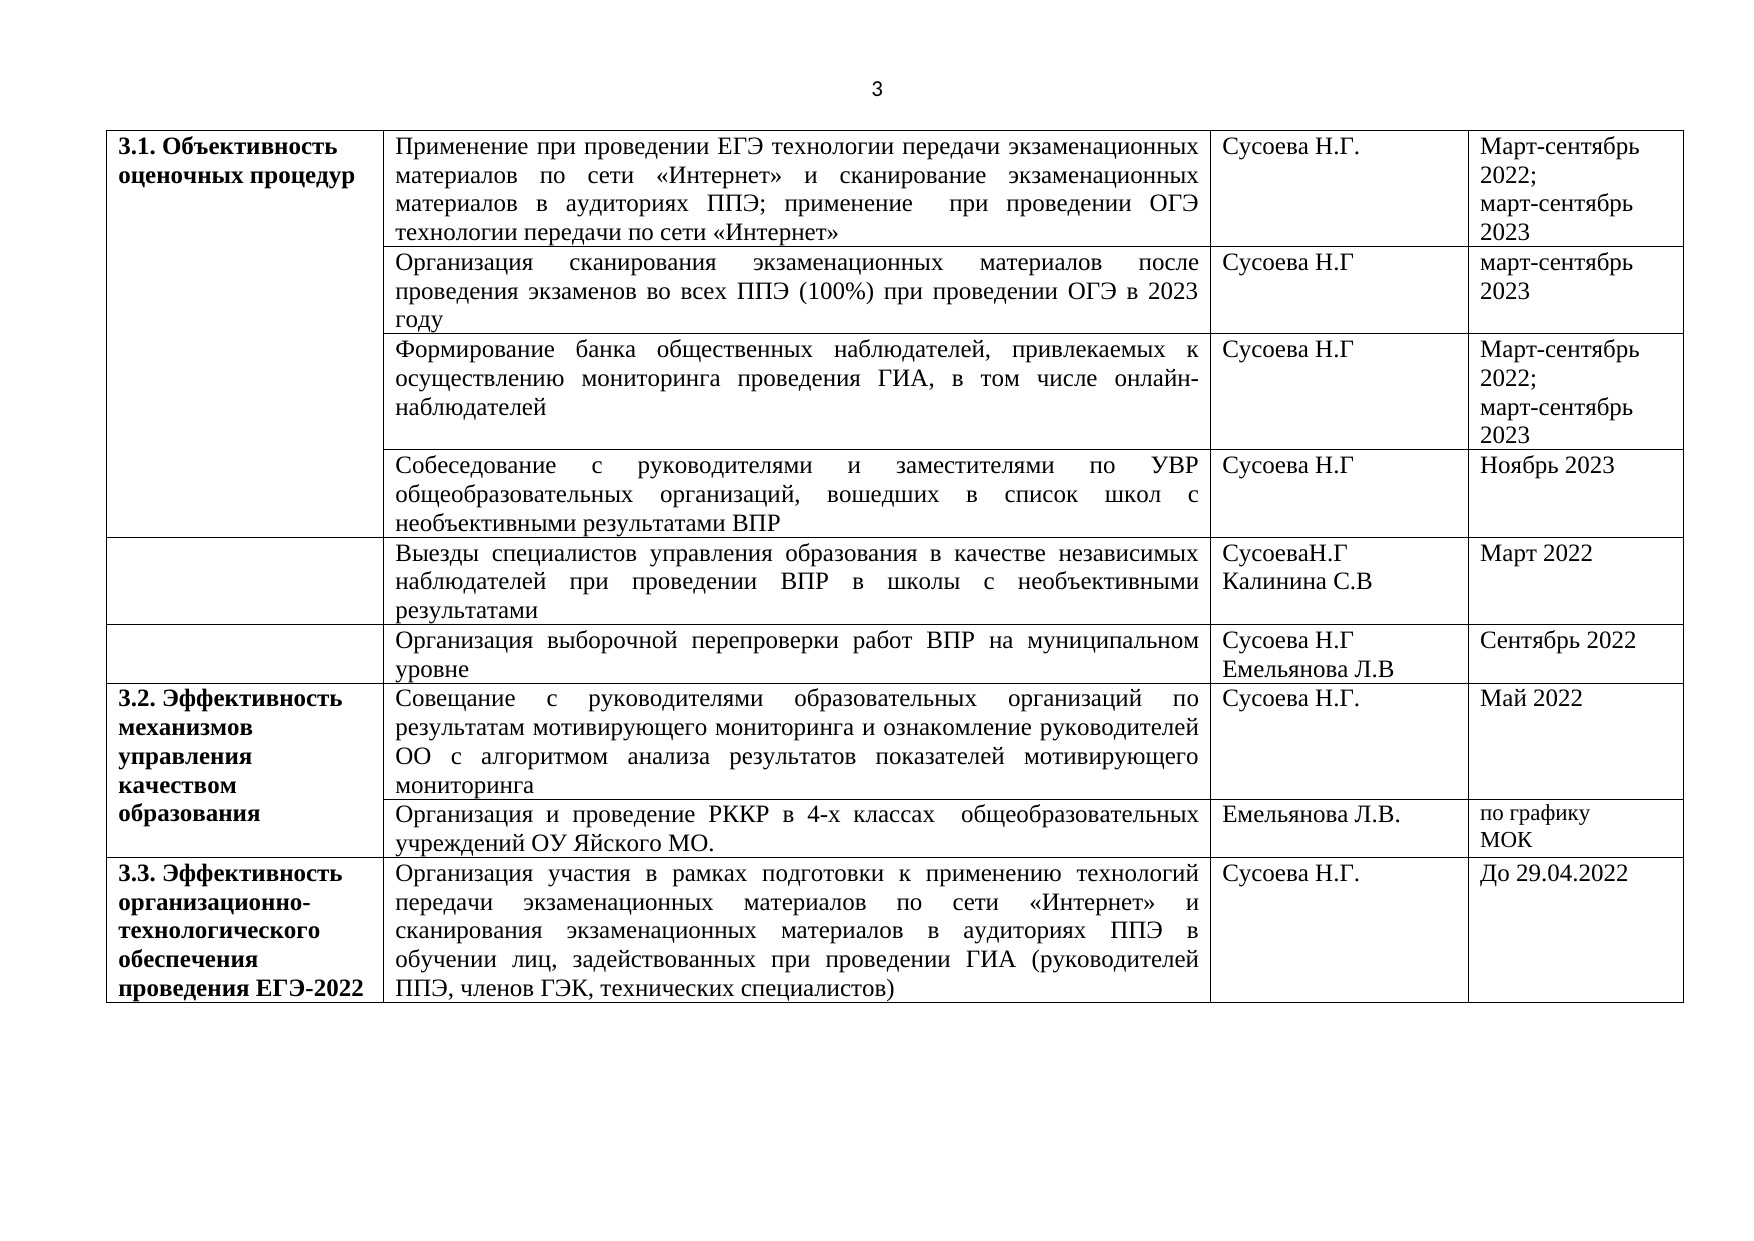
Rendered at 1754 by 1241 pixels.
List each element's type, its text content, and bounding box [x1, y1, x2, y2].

table_cell Март 2022 [1469, 538, 1683, 624]
table_cell Сусоева Н.Г [1211, 334, 1468, 449]
table_cell Применение при проведении ЕГЭ технологии передачи экзаменационных материалов по сети «Интернет» и сканирование экзаменационных материалов в аудиториях ППЭ; применение при проведении ОГЭ технологии передачи по сети «Интернет» [384, 131, 1210, 246]
table_cell Сентябрь 2022 [1469, 625, 1683, 682]
table_cell Сусоева Н.Г Емельянова Л.В [1211, 625, 1468, 682]
table_cell [107, 625, 383, 682]
table_cell До 29.04.2022 [1469, 858, 1683, 1002]
table_cell Совещание с руководителями образовательных организаций по результатам мотивирующего мониторинга и ознакомление руководителей ОО с алгоритмом анализа результатов показателей мотивирующего мониторинга [384, 684, 1210, 798]
table_cell Организация и проведение РККР в 4-х классах общеобразовательных учреждений ОУ Яйского МО. [384, 800, 1210, 857]
table_cell Выезды специалистов управления образования в качестве независимых наблюдателей при проведении ВПР в школы с необъективными результатами [384, 538, 1210, 624]
table_cell Сусоева Н.Г [1211, 247, 1468, 333]
table_cell Организация участия в рамках подготовки к применению технологий передачи экзаменационных материалов по сети «Интернет» и сканирования экзаменационных материалов в аудиториях ППЭ в обучении лиц, задействованных при проведении ГИА (руководителей ППЭ, членов ГЭК, технических специалистов) [384, 858, 1210, 1002]
table_cell Март-сентябрь 2022; март-сентябрь 2023 [1469, 334, 1683, 449]
table_cell Сусоева Н.Г. [1211, 858, 1468, 1002]
table_cell Организация сканирования экзаменационных материалов после проведения экзаменов во всех ППЭ (100%) при проведении ОГЭ в 2023 году [384, 247, 1210, 333]
table_cell 3.2. Эффективность механизмов управления качеством образования [107, 684, 383, 857]
table_cell Сусоева Н.Г. [1211, 131, 1468, 246]
table_cell Ноябрь 2023 [1469, 450, 1683, 537]
table_cell Собеседование с руководителями и заместителями по УВР общеобразовательных организаций, вошедших в список школ с необъективными результатами ВПР [384, 450, 1210, 537]
table_cell Март-сентябрь 2022; март-сентябрь 2023 [1469, 131, 1683, 246]
table_cell [107, 538, 383, 624]
table_cell Сусоева Н.Г. [1211, 684, 1468, 798]
table_cell Май 2022 [1469, 684, 1683, 798]
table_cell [107, 858, 383, 1002]
table_cell март-сентябрь 2023 [1469, 247, 1683, 333]
table_cell СусоеваН.Г Калинина С.В [1211, 538, 1468, 624]
table_cell Организация выборочной перепроверки работ ВПР на муниципальном уровне [384, 625, 1210, 682]
table_cell Сусоева Н.Г [1211, 450, 1468, 537]
table_cell по графику МОК [1469, 800, 1683, 857]
table_cell 3.1. Объективность оценочных процедур [107, 131, 383, 537]
table_cell Емельянова Л.В. [1211, 800, 1468, 857]
table_cell Формирование банка общественных наблюдателей, привлекаемых к осуществлению мониторинга проведения ГИА, в том числе онлайн-наблюдателей [384, 334, 1210, 449]
